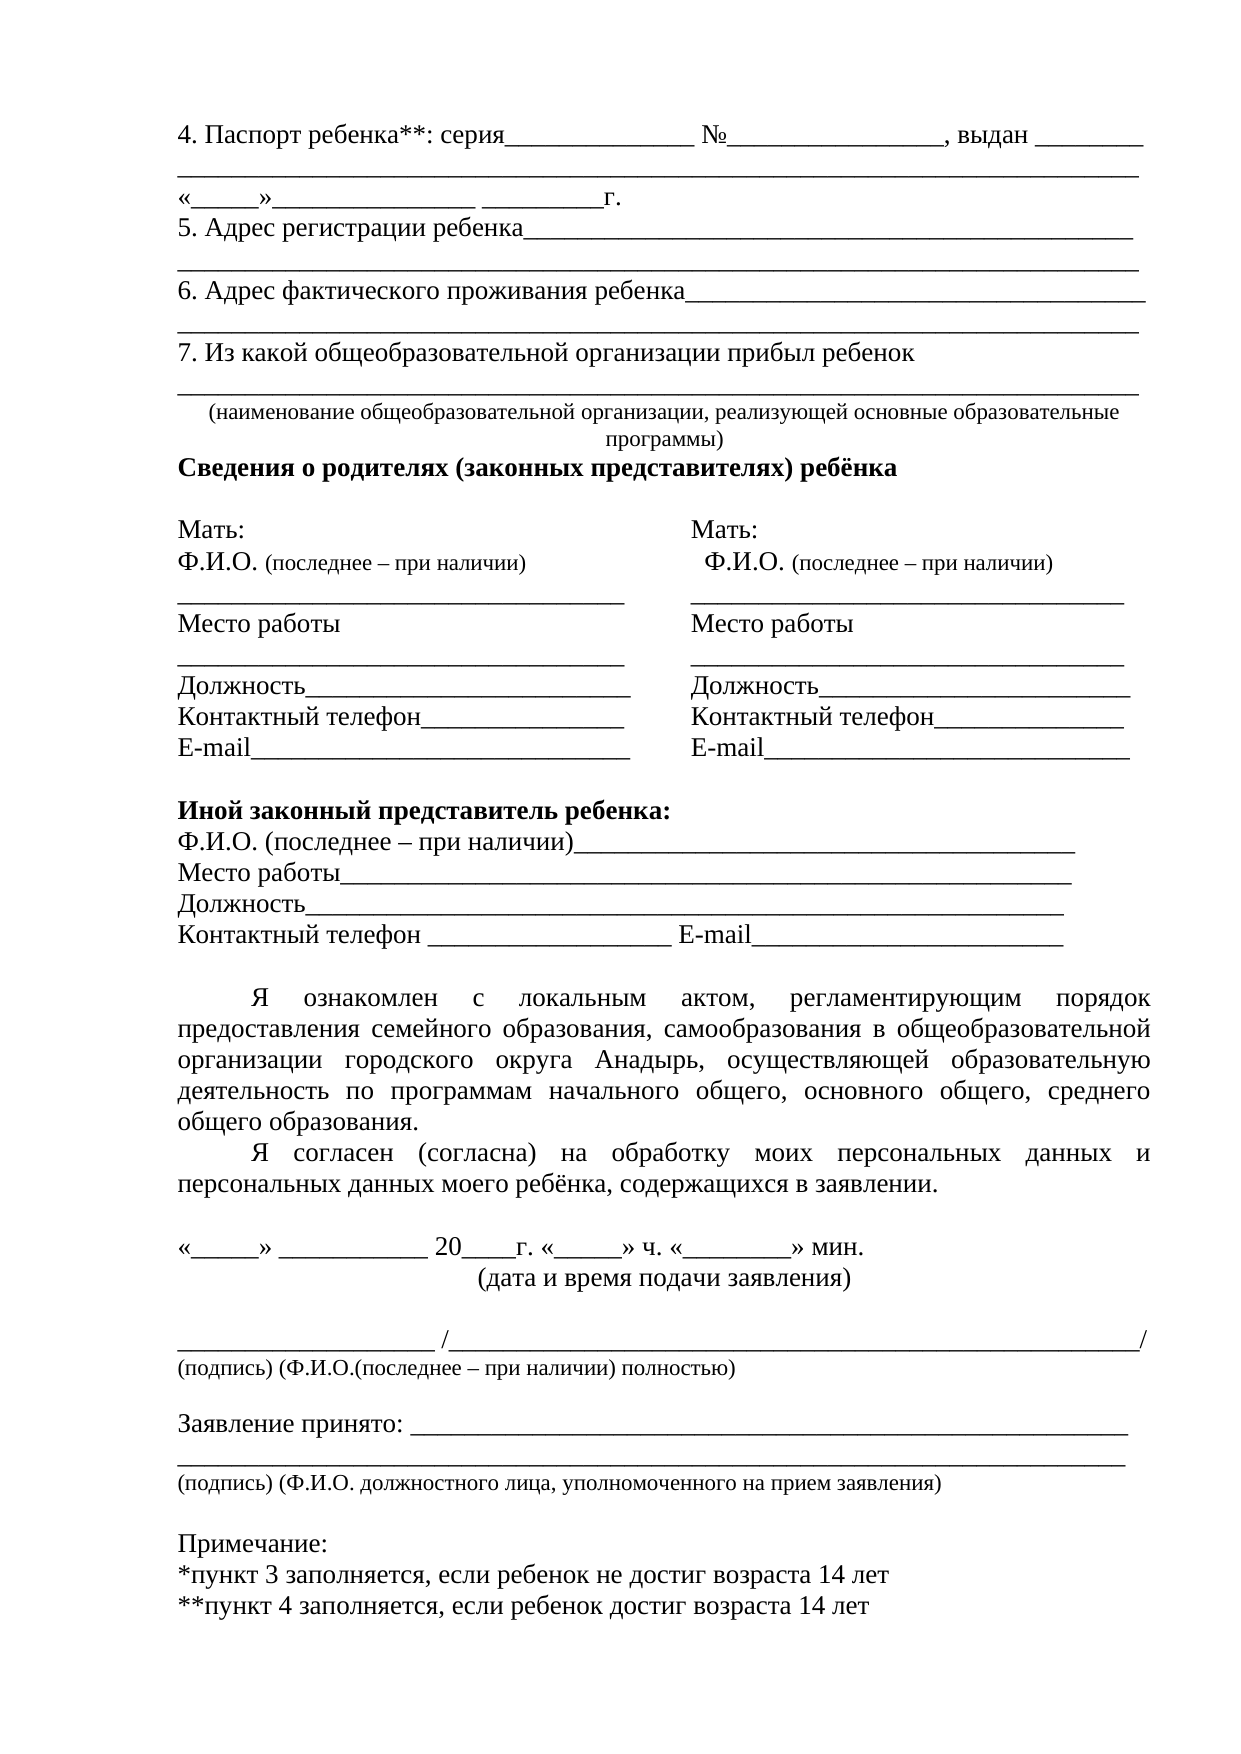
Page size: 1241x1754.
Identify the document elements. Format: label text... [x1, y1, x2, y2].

text Место работы______________________________________________________ [177, 856, 1152, 887]
table_header Мать: Ф.И.О. (последнее – при наличии) _________________________________ Место работы _________________________________ Должность________________________ Контактный телефон_______________ Е-mail____________________________ [166, 514, 679, 763]
text 6. Адрес фактического проживания ребенка__________________________________ _______________________________________________________________________ [177, 274, 1152, 336]
text Сведения о родителях (законных представителях) ребёнка [177, 451, 1152, 482]
table_header Мать: Ф.И.О. (последнее – при наличии) ________________________________ Место работы ________________________________ Должность_______________________ Контактный телефон______________ Е-mail___________________________ [679, 514, 1181, 763]
text Контактный телефон __________________ Е-mail_______________________ [177, 918, 1152, 949]
text Примечание: [177, 1527, 1152, 1558]
text ___________________ /___________________________________________________/ [177, 1323, 1152, 1354]
text 4. Паспорт ребенка**: серия______________ №________________, выдан ________ [177, 118, 1152, 149]
text (подпись) (Ф.И.О. должностного лица, уполномоченного на прием заявления) [177, 1469, 1152, 1496]
text ______________________________________________________________________ [177, 1438, 1152, 1469]
text Я ознакомлен с локальным актом, регламентирующим порядок предоставления семейного образования, самообразования в общеобразовательной организации городского округа Анадырь, осуществляющей образовательную деятельность по программам начального общего, основного общего, среднего общего образования. [177, 981, 1152, 1136]
text *пункт 3 заполняется, если ребенок не достиг возраста 14 лет [177, 1558, 1152, 1589]
text **пункт 4 заполняется, если ребенок достиг возраста 14 лет [177, 1589, 1152, 1620]
text 5. Адрес регистрации ребенка_____________________________________________ [177, 212, 1152, 243]
text (подпись) (Ф.И.О.(последнее – при наличии) полностью) [177, 1354, 1152, 1381]
text (наименование общеобразовательной организации, реализующей основные образовательные программы) [177, 398, 1152, 451]
text «_____» ___________ 20____г. «_____» ч. «________» мин. [177, 1230, 1152, 1261]
text 7. Из какой общеобразовательной организации прибыл ребенок _______________________________________________________________________ [177, 336, 1152, 398]
text Ф.И.О. (последнее – при наличии)_____________________________________ [177, 825, 1152, 856]
text Заявление принято: _____________________________________________________ [177, 1407, 1152, 1438]
text (дата и время подачи заявления) [177, 1261, 1152, 1292]
text _______________________________________________________________________ [177, 243, 1152, 274]
text «_____»_______________ _________г. [177, 180, 1152, 212]
text _______________________________________________________________________ [177, 149, 1152, 180]
text Иной законный представитель ребенка: [177, 794, 1152, 825]
text Я согласен (согласна) на обработку моих персональных данных и персональных данных моего ребёнка, содержащихся в заявлении. [177, 1136, 1152, 1199]
text Должность________________________________________________________ [177, 887, 1152, 918]
